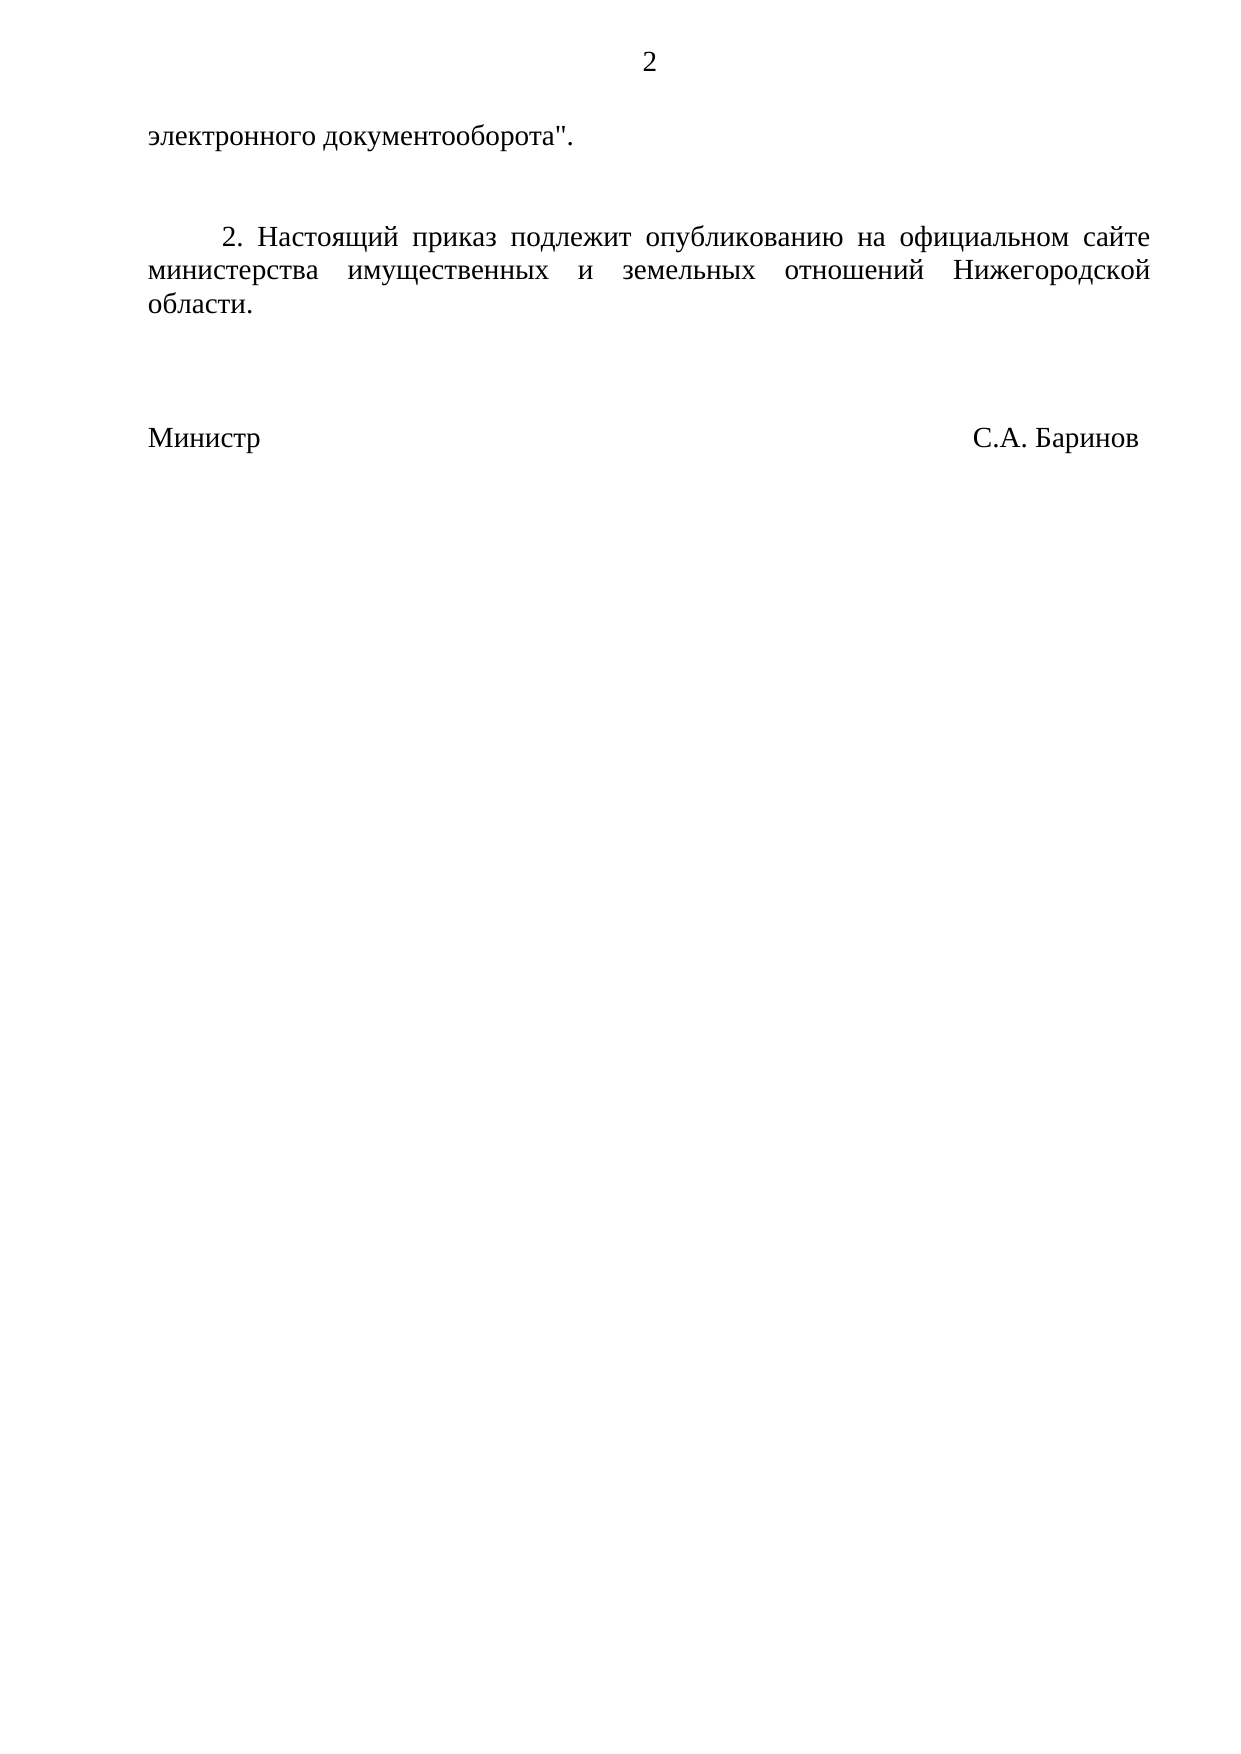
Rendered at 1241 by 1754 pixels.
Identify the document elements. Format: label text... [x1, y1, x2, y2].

text Министр С.А. Баринов [148, 420, 1152, 453]
text 2. Настоящий приказ подлежит опубликованию на официальном сайте министерства имущественных и земельных отношений Нижегородской области. [148, 219, 1152, 319]
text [148, 118, 1152, 152]
